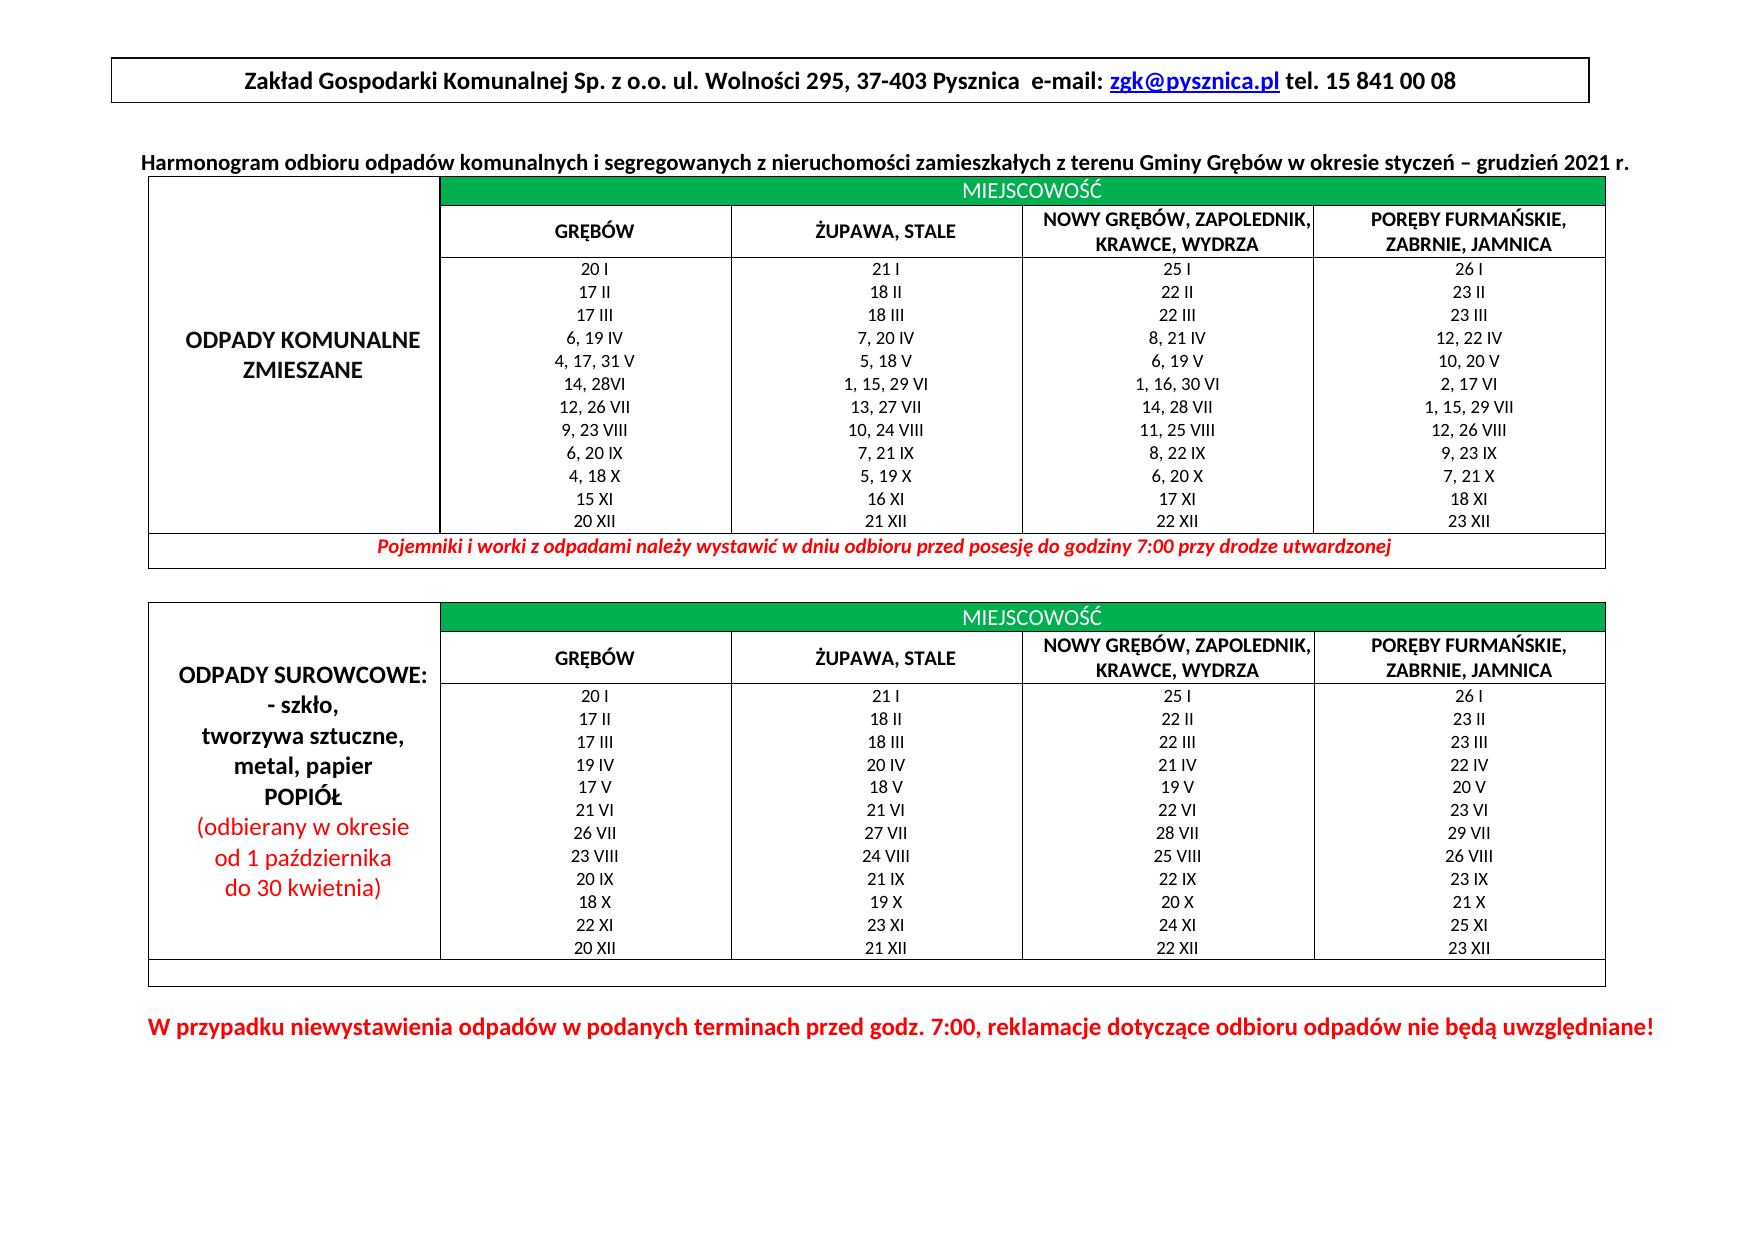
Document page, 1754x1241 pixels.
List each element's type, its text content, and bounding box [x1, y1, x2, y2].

table_cell [149, 960, 1605, 986]
table_cell 20 I 17 II 17 III 6, 19 IV 4, 17, 31 V 14, 28VI 12, 26 VII 9, 23 VIII 6, 20 IX 4, 18 X 15 XI 20 XII [441, 258, 731, 533]
text W przypadku niewystawienia odpadów w podanych terminach przed godz. 7:00, reklamacje dotyczące odbioru odpadów nie będą uwzględniane! [148, 1012, 1683, 1042]
table_header ODPADY KOMUNALNE ZMIESZANE [149, 177, 439, 533]
table_cell ŻUPAWA, STALE [732, 206, 1022, 257]
table_cell GRĘBÓW [441, 206, 731, 257]
table_cell 21 I 18 II 18 III 20 IV 18 V 21 VI 27 VII 24 VIII 21 IX 19 X 23 XI 21 XII [732, 684, 1022, 959]
table_cell 25 I 22 II 22 III 8, 21 IV 6, 19 V 1, 16, 30 VI 14, 28 VII 11, 25 VIII 8, 22 IX 6, 20 X 17 XI 22 XII [1023, 258, 1313, 533]
table_header ODPADY SUROWCOWE: - szkło, tworzywa sztuczne, metal, papier POPIÓŁ (odbierany w okresie od 1 października do 30 kwietnia) [149, 603, 440, 959]
text Harmonogram odbioru odpadów komunalnych i segregowanych z nieruchomości zamieszkałych z terenu Gminy Grębów w okresie styczeń – grudzień 2021 r. [88, 148, 1683, 176]
table_header MIEJSCOWOŚĆ [441, 177, 1605, 205]
table_cell GRĘBÓW [441, 632, 731, 683]
table_cell PORĘBY FURMAŃSKIE, ZABRNIE, JAMNICA [1315, 632, 1605, 683]
table_cell Pojemniki i worki z odpadami należy wystawić w dniu odbioru przed posesję do godziny 7:00 przy drodze utwardzonej [149, 534, 1605, 568]
table_cell 26 I 23 II 23 III 22 IV 20 V 23 VI 29 VII 26 VIII 23 IX 21 X 25 XI 23 XII [1315, 684, 1605, 959]
table_cell 26 I 23 II 23 III 12, 22 IV 10, 20 V 2, 17 VI 1, 15, 29 VII 12, 26 VIII 9, 23 IX 7, 21 X 18 XI 23 XII [1314, 258, 1605, 533]
table_cell NOWY GRĘBÓW, ZAPOLEDNIK, KRAWCE, WYDRZA [1023, 206, 1313, 257]
table_cell ŻUPAWA, STALE [732, 632, 1022, 683]
table_cell 25 I 22 II 22 III 21 IV 19 V 22 VI 28 VII 25 VIII 22 IX 20 X 24 XI 22 XII [1023, 684, 1314, 959]
table_cell PORĘBY FURMAŃSKIE, ZABRNIE, JAMNICA [1314, 206, 1605, 257]
table_cell NOWY GRĘBÓW, ZAPOLEDNIK, KRAWCE, WYDRZA [1023, 632, 1314, 683]
table_cell 21 I 18 II 18 III 7, 20 IV 5, 18 V 1, 15, 29 VI 13, 27 VII 10, 24 VIII 7, 21 IX 5, 19 X 16 XI 21 XII [732, 258, 1022, 533]
table_cell 20 I 17 II 17 III 19 IV 17 V 21 VI 26 VII 23 VIII 20 IX 18 X 22 XI 20 XII [441, 684, 731, 959]
table_header MIEJSCOWOŚĆ [441, 603, 1605, 631]
